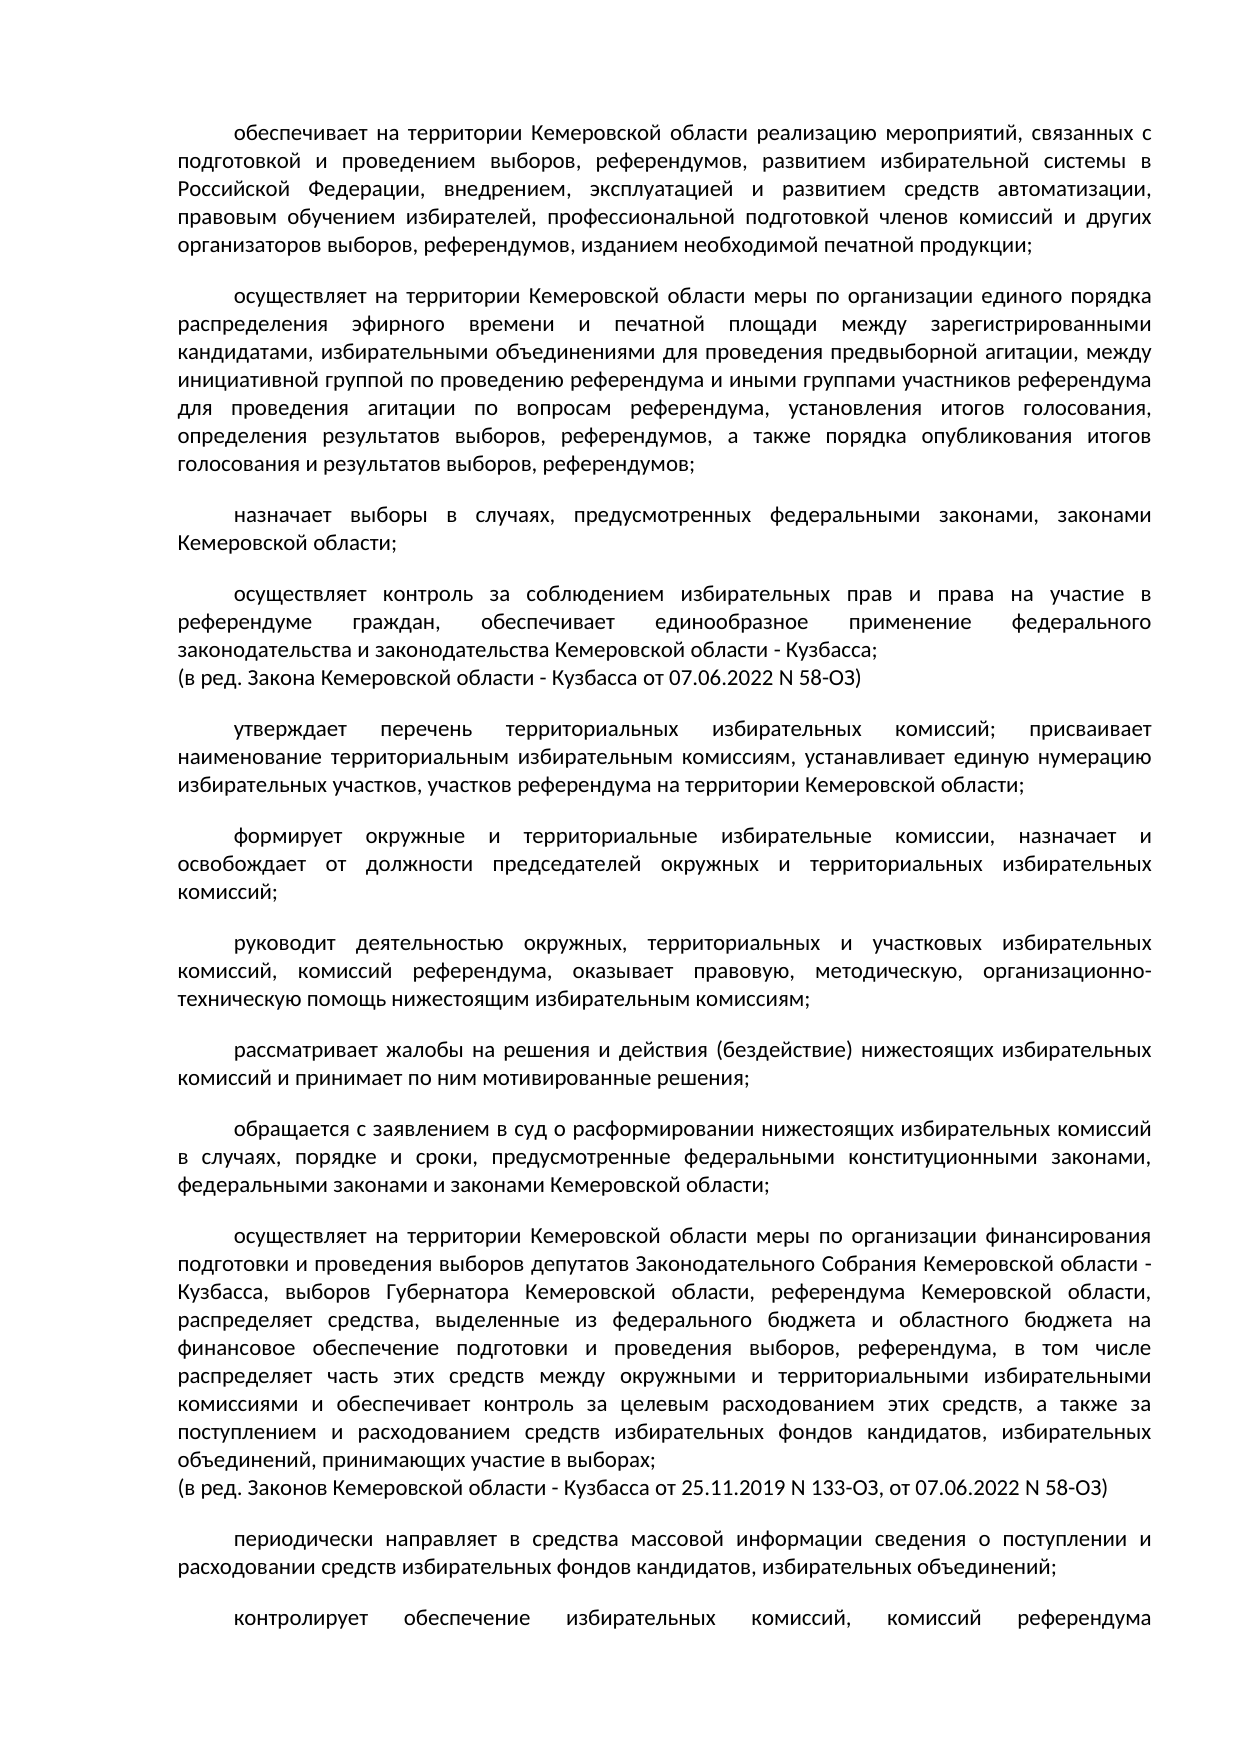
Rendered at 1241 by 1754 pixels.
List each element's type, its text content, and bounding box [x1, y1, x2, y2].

text назначает выборы в случаях, предусмотренных федеральными законами, законами Кемеровской области; [177, 500, 1152, 556]
text утверждает перечень территориальных избирательных комиссий; присваивает наименование территориальным избирательным комиссиям, устанавливает единую нумерацию избирательных участков, участков референдума на территории Кемеровской области; [177, 714, 1152, 798]
text осуществляет на территории Кемеровской области меры по организации единого порядка распределения эфирного времени и печатной площади между зарегистрированными кандидатами, избирательными объединениями для проведения предвыборной агитации, между инициативной группой по проведению референдума и иными группами участников референдума для проведения агитации по вопросам референдума, установления итогов голосования, определения результатов выборов, референдумов, а также порядка опубликования итогов голосования и результатов выборов, референдумов; [177, 281, 1152, 477]
text осуществляет на территории Кемеровской области меры по организации финансирования подготовки и проведения выборов депутатов Законодательного Собрания Кемеровской области - Кузбасса, выборов Губернатора Кемеровской области, референдума Кемеровской области, распределяет средства, выделенные из федерального бюджета и областного бюджета на финансовое обеспечение подготовки и проведения выборов, референдума, в том числе распределяет часть этих средств между окружными и территориальными избирательными комиссиями и обеспечивает контроль за целевым расходованием этих средств, а также за поступлением и расходованием средств избирательных фондов кандидатов, избирательных объединений, принимающих участие в выборах; [177, 1221, 1152, 1473]
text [177, 1603, 1152, 1631]
text рассматривает жалобы на решения и действия (бездействие) нижестоящих избирательных комиссий и принимает по ним мотивированные решения; [177, 1035, 1152, 1091]
text формирует окружные и территориальные избирательные комиссии, назначает и освобождает от должности председателей окружных и территориальных избирательных комиссий; [177, 821, 1152, 905]
text периодически направляет в средства массовой информации сведения о поступлении и расходовании средств избирательных фондов кандидатов, избирательных объединений; [177, 1524, 1152, 1580]
text осуществляет контроль за соблюдением избирательных прав и права на участие в референдуме граждан, обеспечивает единообразное применение федерального законодательства и законодательства Кемеровской области - Кузбасса; [177, 579, 1152, 663]
text (в ред. Закона Кемеровской области - Кузбасса от 07.06.2022 N 58-ОЗ) [177, 663, 1152, 691]
text обращается с заявлением в суд о расформировании нижестоящих избирательных комиссий в случаях, порядке и сроки, предусмотренные федеральными конституционными законами, федеральными законами и законами Кемеровской области; [177, 1114, 1152, 1198]
text руководит деятельностью окружных, территориальных и участковых избирательных комиссий, комиссий референдума, оказывает правовую, методическую, организационно-техническую помощь нижестоящим избирательным комиссиям; [177, 928, 1152, 1012]
text (в ред. Законов Кемеровской области - Кузбасса от 25.11.2019 N 133-ОЗ, от 07.06.2022 N 58-ОЗ) [177, 1473, 1152, 1501]
text обеспечивает на территории Кемеровской области реализацию мероприятий, связанных с подготовкой и проведением выборов, референдумов, развитием избирательной системы в Российской Федерации, внедрением, эксплуатацией и развитием средств автоматизации, правовым обучением избирателей, профессиональной подготовкой членов комиссий и других организаторов выборов, референдумов, изданием необходимой печатной продукции; [177, 118, 1152, 258]
